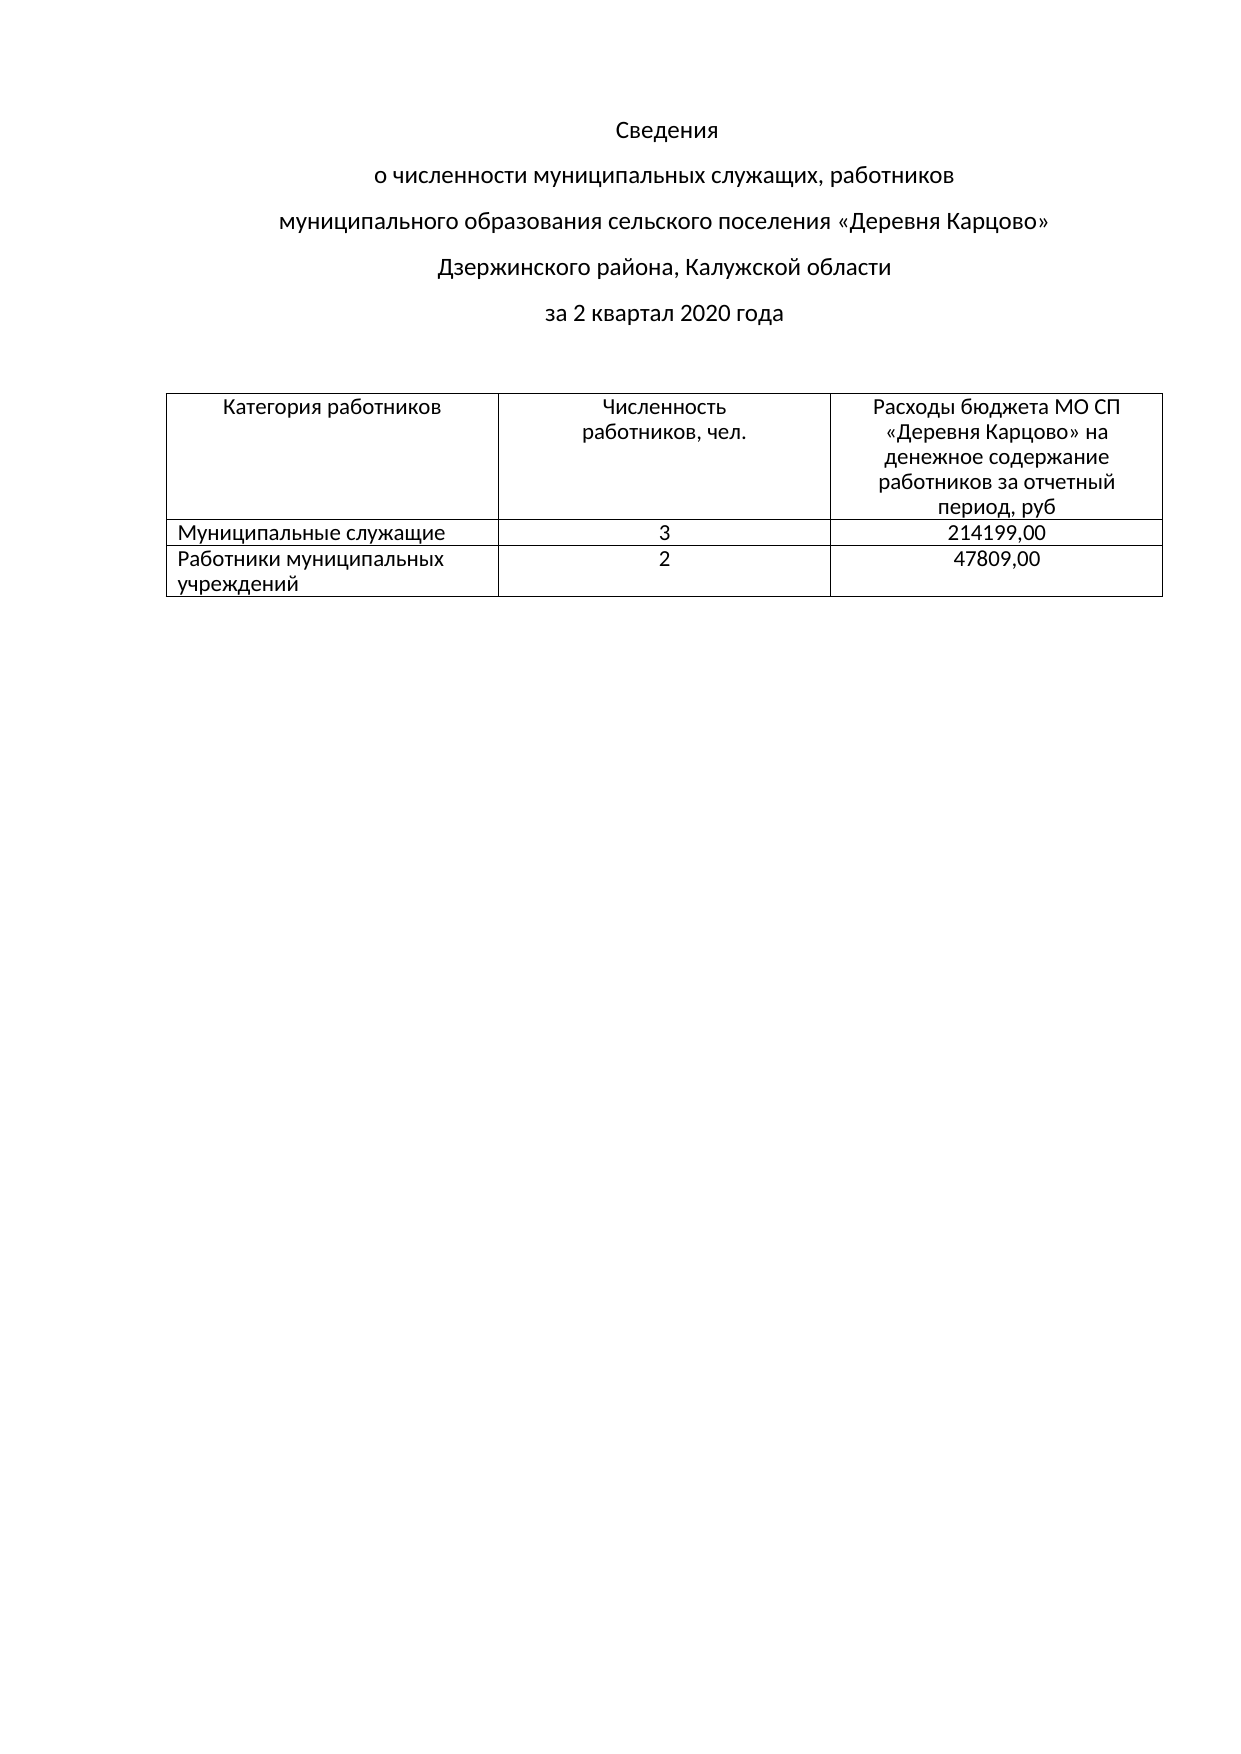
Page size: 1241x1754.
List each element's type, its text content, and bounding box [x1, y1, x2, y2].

text Дзержинского района, Калужской области [177, 256, 1152, 281]
text муниципального образования сельского поселения «Деревня Карцово» [177, 210, 1152, 235]
table_header Численность работников, чел. [499, 394, 830, 519]
table_cell 47809,00 [831, 546, 1162, 596]
table_cell 214199,00 [831, 520, 1162, 545]
text за 2 квартал 2020 года [177, 301, 1152, 326]
text Сведения [177, 118, 1152, 143]
table_cell Работники муниципальных учреждений [167, 546, 498, 596]
table_cell 3 [499, 520, 830, 545]
table_header Категория работников [167, 394, 498, 519]
table_header Расходы бюджета МО СП «Деревня Карцово» на денежное содержание работников за отчетный период, руб [831, 394, 1162, 519]
table_cell Муниципальные служащие [167, 520, 498, 545]
table_cell 2 [499, 546, 830, 596]
text о численности муниципальных служащих, работников [177, 164, 1152, 189]
